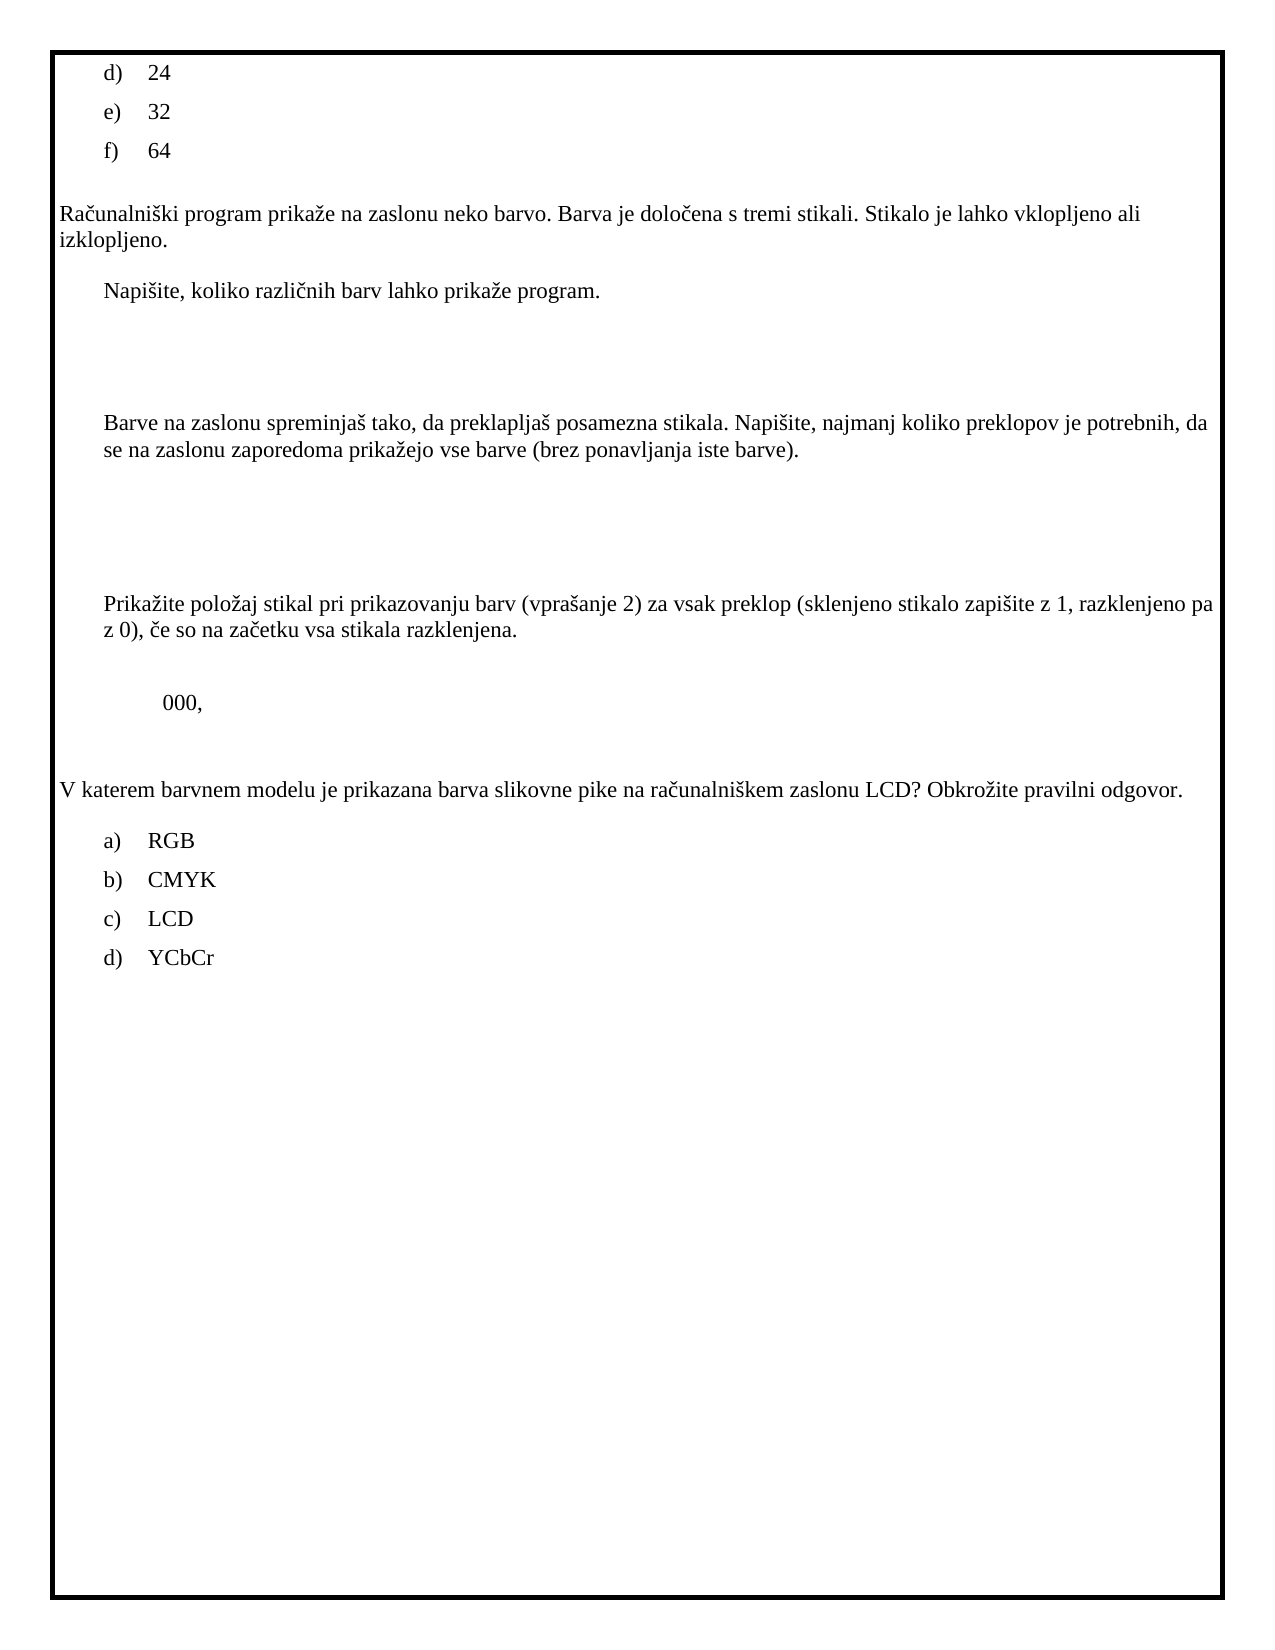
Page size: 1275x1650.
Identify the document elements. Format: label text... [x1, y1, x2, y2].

text 000, [103, 667, 1216, 722]
text V katerem barvnem modelu je prikazana barva slikovne pike na računalniškem zaslonu LCD? Obkrožite pravilni odgovor. [59, 776, 1216, 802]
text c) LCD [103, 905, 1216, 931]
text e) 32 [103, 98, 1216, 124]
text a) RGB [103, 827, 1216, 853]
text Računalniški program prikaže na zaslonu neko barvo. Barva je določena s tremi stikali. Stikalo je lahko vklopljeno ali izklopljeno. [59, 200, 1216, 252]
text f) 64 [103, 137, 1216, 163]
text d) 24 [103, 59, 1216, 85]
text Prikažite položaj stikal pri prikazovanju barv (vprašanje 2) za vsak preklop (sklenjeno stikalo zapišite z 1, razklenjeno pa z 0), če so na začetku vsa stikala razklenjena. [103, 590, 1216, 642]
text Napišite, koliko različnih barv lahko prikaže program. [103, 277, 1216, 304]
text Barve na zaslonu spreminjaš tako, da preklapljaš posamezna stikala. Napišite, najmanj koliko preklopov je potrebnih, da se na zaslonu zaporedoma prikažejo vse barve (brez ponavljanja iste barve). [103, 409, 1216, 462]
text b) CMYK [103, 866, 1216, 892]
text d) YCbCr [103, 944, 1216, 970]
